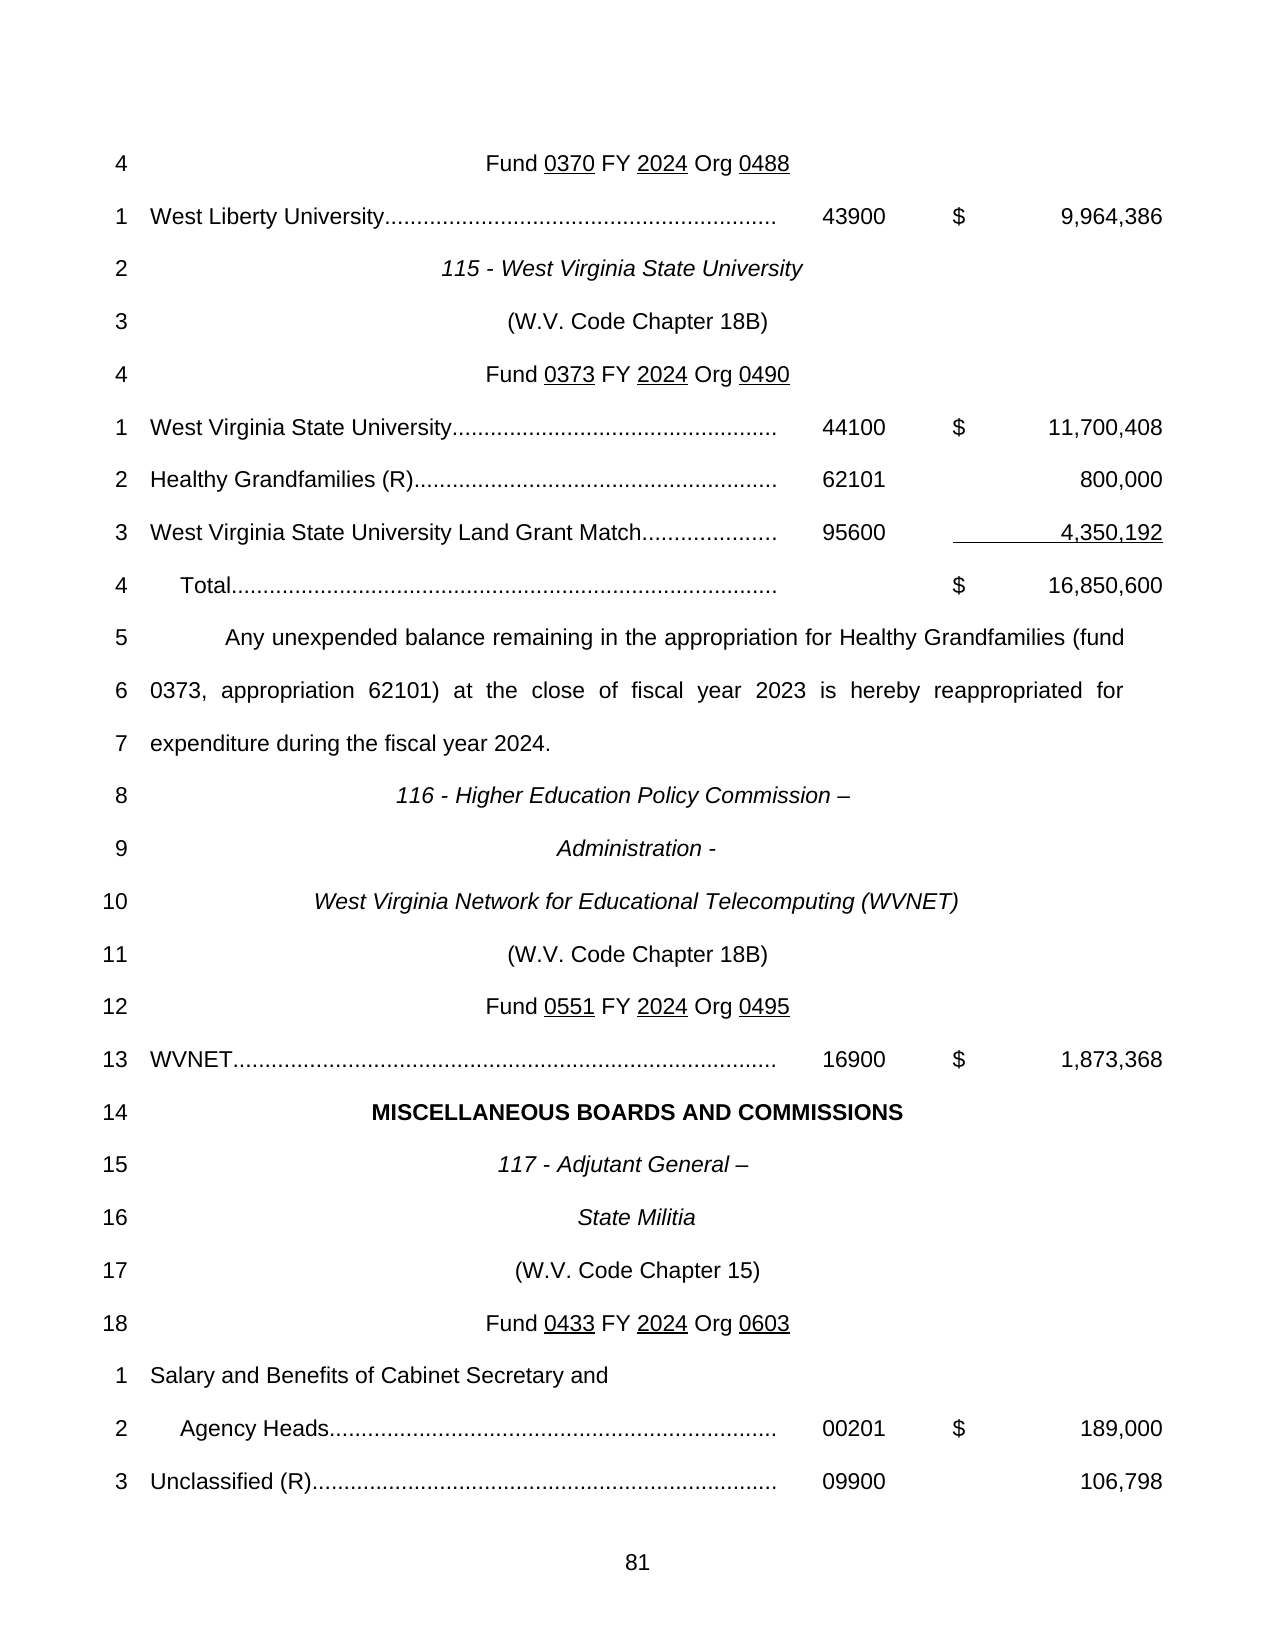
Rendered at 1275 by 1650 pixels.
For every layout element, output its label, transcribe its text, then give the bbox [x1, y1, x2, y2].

text MISCELLANEOUS BOARDS AND COMMISSIONS [150, 1099, 1125, 1125]
text West Liberty University 43900 $ 9,964,386 [150, 203, 1125, 229]
text West Virginia State University 44100 $ 11,700,408 [150, 413, 1125, 440]
text Any unexpended balance remaining in the appropriation for Healthy Grandfamilies (fund 0373, appropriation 62101) at the close of fiscal year 2023 is hereby reappropriated for expenditure during the fiscal year 2024. [150, 624, 1125, 756]
text (W.V. Code Chapter 18B) [150, 941, 1125, 967]
text Fund 0433 FY 2024 Org 0603 [150, 1309, 1125, 1336]
list West Virginia State University [150, 255, 1125, 282]
list Higher Education Policy Commission – [150, 782, 1125, 809]
text Agency Heads 00201 $ 189,000 [150, 1415, 1125, 1441]
text (W.V. Code Chapter 15) [150, 1257, 1125, 1283]
text Fund 0370 FY 2024 Org 0488 [150, 150, 1125, 176]
text State Militia [150, 1204, 1125, 1231]
text West Virginia Network for Educational Telecomputing (WVNET) [150, 888, 1125, 914]
text Unclassified (R) 09900 106,798 [150, 1468, 1125, 1494]
text Healthy Grandfamilies (R) 62101 800,000 [150, 466, 1125, 493]
text Fund 0551 FY 2024 Org 0495 [150, 993, 1125, 1020]
text West Virginia State University Land Grant Match 95600 4,350,192 [150, 519, 1125, 545]
text Fund 0373 FY 2024 Org 0490 [150, 361, 1125, 387]
text Administration - [150, 835, 1125, 862]
text WVNET 16900 $ 1,873,368 [150, 1046, 1125, 1072]
text Salary and Benefits of Cabinet Secretary and [150, 1362, 1125, 1389]
text (W.V. Code Chapter 18B) [150, 308, 1125, 334]
text Total $ 16,850,600 [150, 572, 1125, 598]
list Adjutant General – [150, 1151, 1125, 1178]
